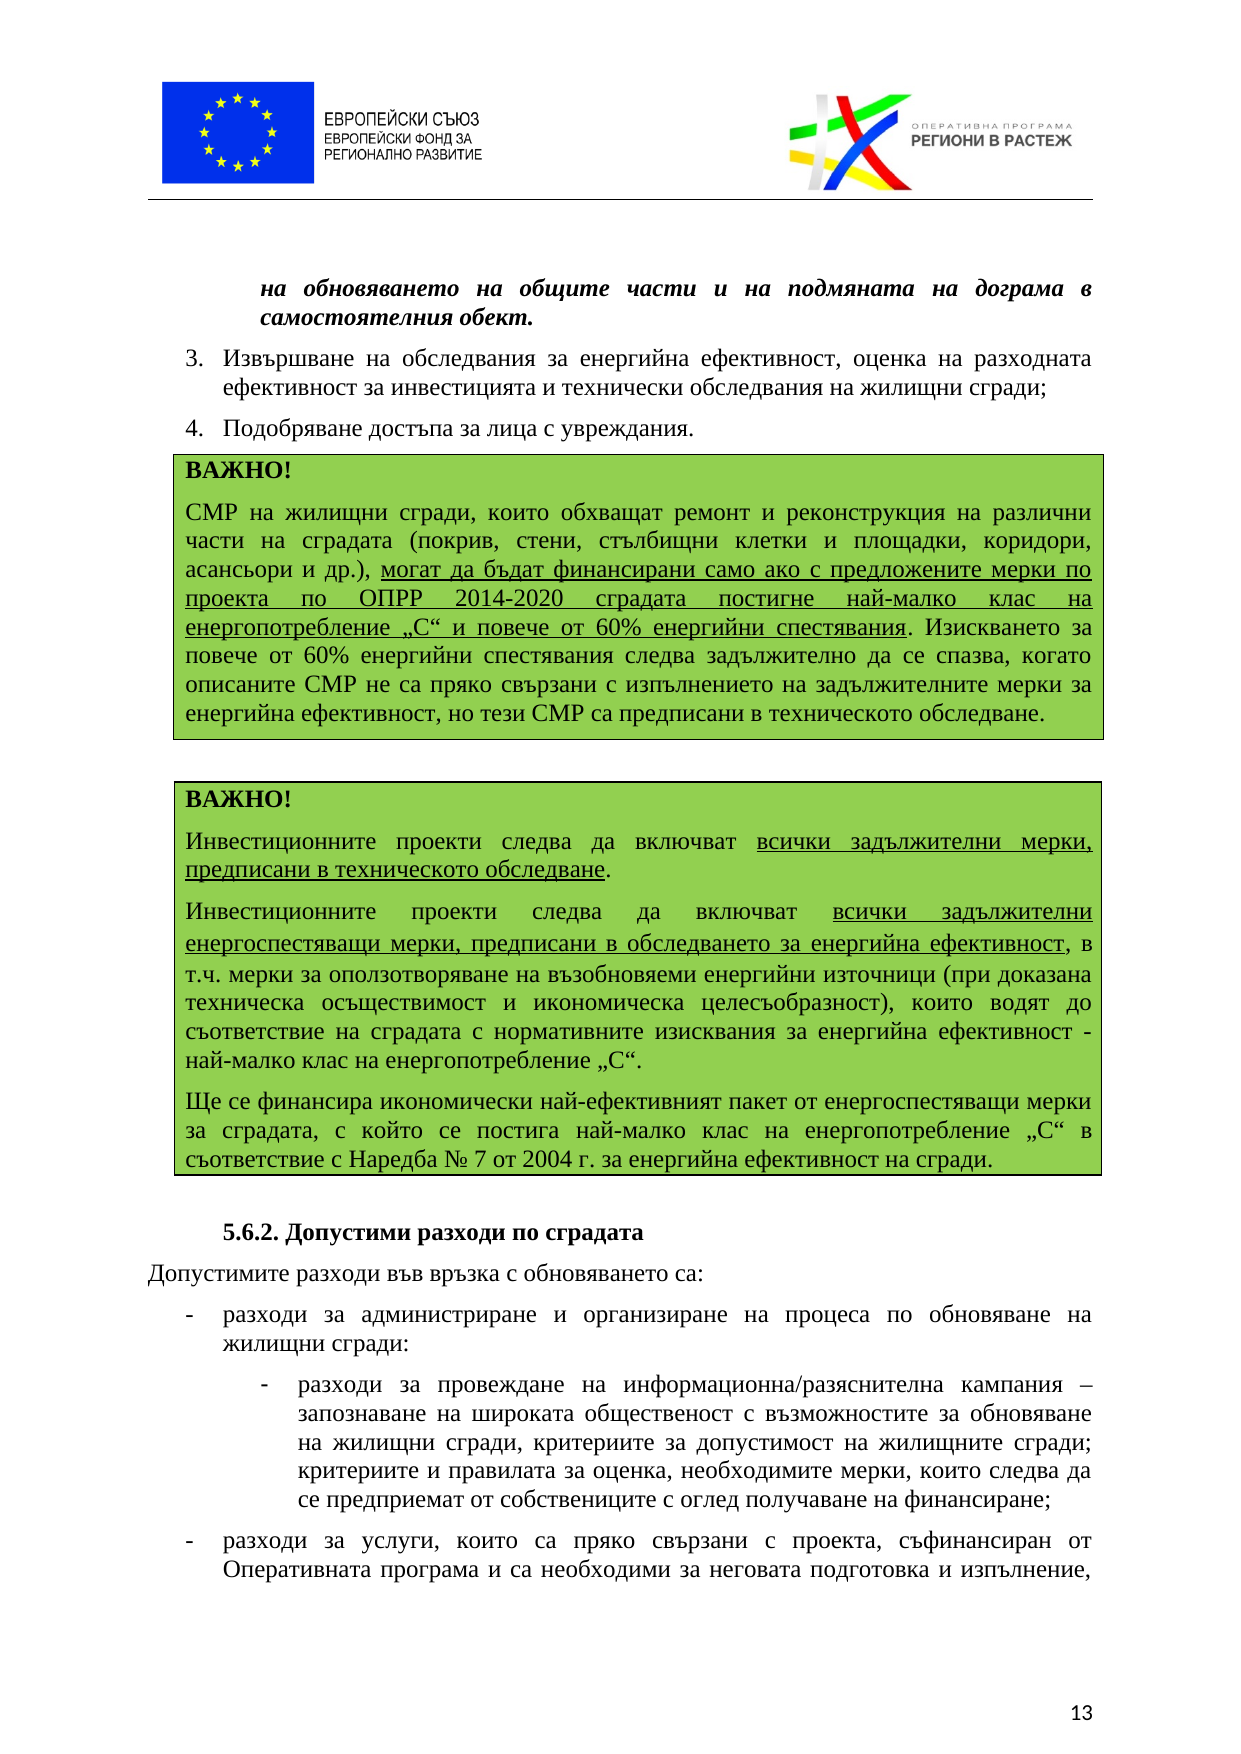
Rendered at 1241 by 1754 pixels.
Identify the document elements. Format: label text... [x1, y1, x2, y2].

text ВАЖНО! [175, 783, 1101, 813]
picture [147, 70, 510, 197]
text Ще се финансира икономически най-ефективният пакет от енергоспестяващи мерки за сградата, с който се постига най-малко клас на енергопотребление „С“ в съответствие с Наредба № 7 от 2004 г. за енергийна ефективност на сгради. [175, 1083, 1101, 1174]
picture [774, 86, 1093, 197]
text Допустимите разходи във връзка с обновяването са: [148, 1258, 1093, 1287]
text Инвестиционните проекти следва да включват всички задължителни енергоспестяващи мерки, предписани в обследването за енергийна ефективност, в т.ч. мерки за оползотворяване на възобновяеми енергийни източници (при доказана техническа осъществимост и икономическа целесъобразност), които водят до съответствие на сградата с нормативните изисквания за енергийна ефективност - най-малко клас на енергопотребление „С“. [175, 893, 1101, 1074]
table_header ВАЖНО! СМР на жилищни сгради, които обхващат ремонт и реконструкция на различни части на сградата (покрив, стени, стълбищни клетки и площадки, коридори, асансьори и др.), могат да бъдат финансирани само ако с предложените мерки по проекта по ОПРР 2014-2020 сградата постигне най-малко клас на енергопотребление „С“ и повече от 60% енергийни спестявания. Изискването за повече от 60% енергийни спестявания следва задължително да се спазва, когато описаните СМР не са пряко свързани с изпълнението на задължителните мерки за енергийна ефективност, но тези СМР са предписани в техническото обследване. [174, 455, 1103, 739]
list разходи за администриране и организиране на процеса по обновяване на жилищни сгради: [185, 1299, 1093, 1357]
list Подобряване достъпа за лица с увреждания. [185, 413, 1093, 442]
list разходи за провеждане на информационна/разяснителна кампания – запознаване на широката общественост с възможностите за обновяване на жилищни сгради, критериите за допустимост на жилищните сгради; критериите и правилата за оценка, необходимите мерки, които следва да се предприемат от собствениците с оглед получаване на финансиране; [260, 1369, 1093, 1513]
list Извършване на обследвания за енергийна ефективност, оценка на разходната ефективност за инвестицията и технически обследвания на жилищни сгради; [185, 343, 1093, 401]
text Инвестиционните проекти следва да включват всички задължителни мерки, предписани в техническото обследване. [175, 823, 1101, 883]
list 5.6.2. Допустими разходи по сградата [223, 1217, 1093, 1246]
